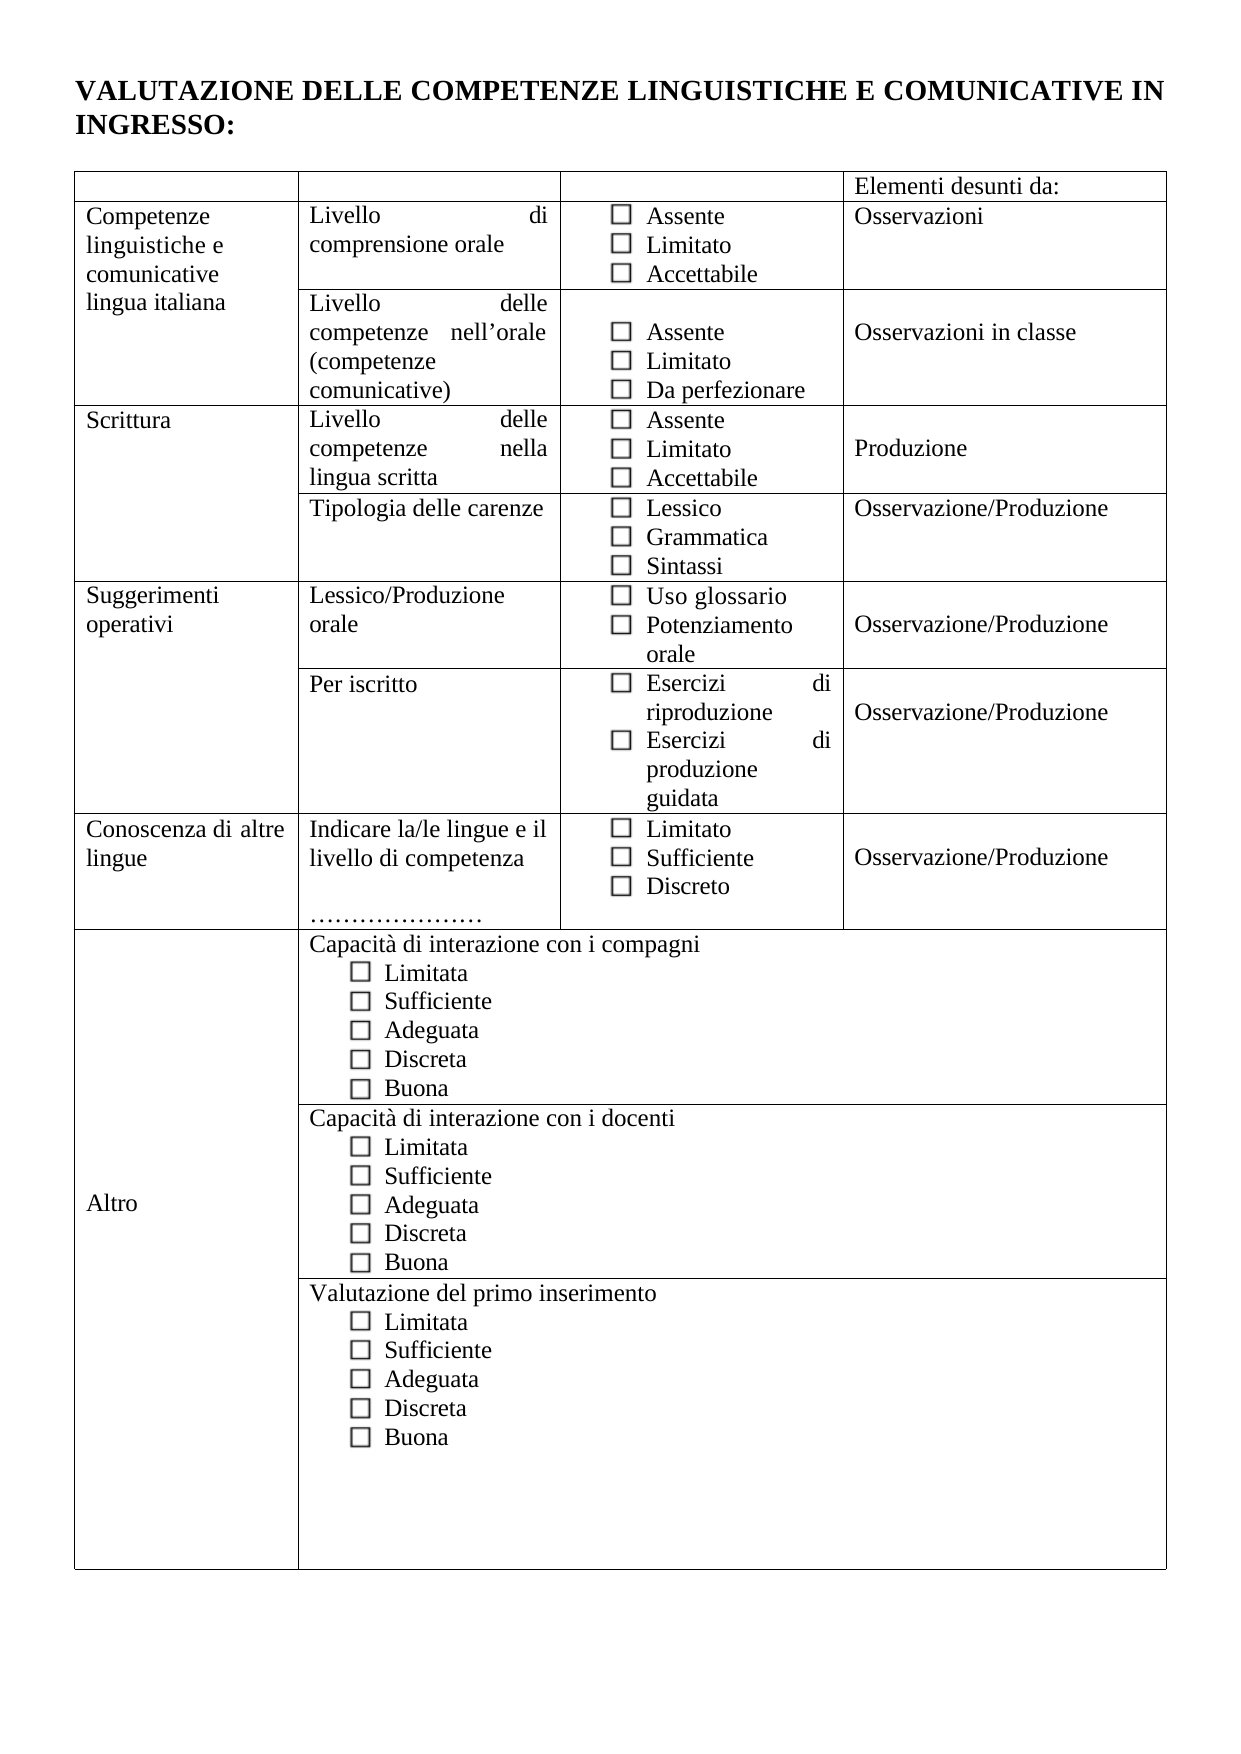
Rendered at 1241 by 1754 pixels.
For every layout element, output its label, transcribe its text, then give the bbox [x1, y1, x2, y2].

table_cell Valutazione del primo inserimento Limitata Sufficiente Adeguata Discreta Buona [299, 1279, 1166, 1569]
table_header [561, 172, 843, 201]
table_cell Osservazione/Produzione [844, 669, 1166, 813]
table_cell Assente Limitato Da perfezionare [561, 290, 843, 405]
table_cell Capacità di interazione con i docenti Limitata Sufficiente Adeguata Discreta Buona [299, 1105, 1166, 1278]
table_cell Lessico/Produzione orale [299, 582, 560, 668]
table_cell Livello delle competenze nella lingua scritta [299, 406, 560, 493]
table_cell Livello delle competenze nell’orale (competenze comunicative) [299, 290, 560, 405]
table_cell Suggerimenti operativi [75, 582, 298, 813]
text VALUTAZIONE DELLE COMPETENZE LINGUISTICHE E COMUNICATIVE IN INGRESSO: [75, 74, 1173, 141]
table_cell Capacità di interazione con i compagni Limitata Sufficiente Adeguata Discreta Buona [299, 930, 1166, 1104]
table_cell Esercizi di riproduzione Esercizi di produzione guidata [561, 669, 843, 813]
table_cell Assente Limitato Accettabile [561, 406, 843, 493]
table_cell Tipologia delle carenze [299, 494, 560, 581]
table_cell Osservazione/Produzione [844, 582, 1166, 668]
table_cell Livello di comprensione orale [299, 202, 560, 288]
table_cell Lessico Grammatica Sintassi [561, 494, 843, 581]
table_cell Osservazioni in classe [844, 290, 1166, 405]
table_cell Limitato Sufficiente Discreto [561, 814, 843, 929]
table_cell Uso glossario Potenziamento orale [561, 582, 843, 668]
table_cell Altro [75, 930, 298, 1569]
table_header [299, 172, 560, 201]
table_cell Competenze linguistiche e comunicative lingua italiana [75, 202, 298, 405]
table_cell Per iscritto [299, 669, 560, 813]
table_header Elementi desunti da: [844, 172, 1166, 201]
table_cell Produzione [844, 406, 1166, 493]
table_cell Scrittura [75, 406, 298, 581]
table_cell Indicare la/le lingue e il livello di competenza ………………… [299, 814, 560, 929]
table_cell Osservazione/Produzione [844, 814, 1166, 929]
table_header [75, 172, 298, 201]
table_cell Assente Limitato Accettabile [561, 202, 843, 288]
table_cell Osservazioni [844, 202, 1166, 288]
table_cell Conoscenza di altre lingue [75, 814, 298, 929]
table_cell Osservazione/Produzione [844, 494, 1166, 581]
